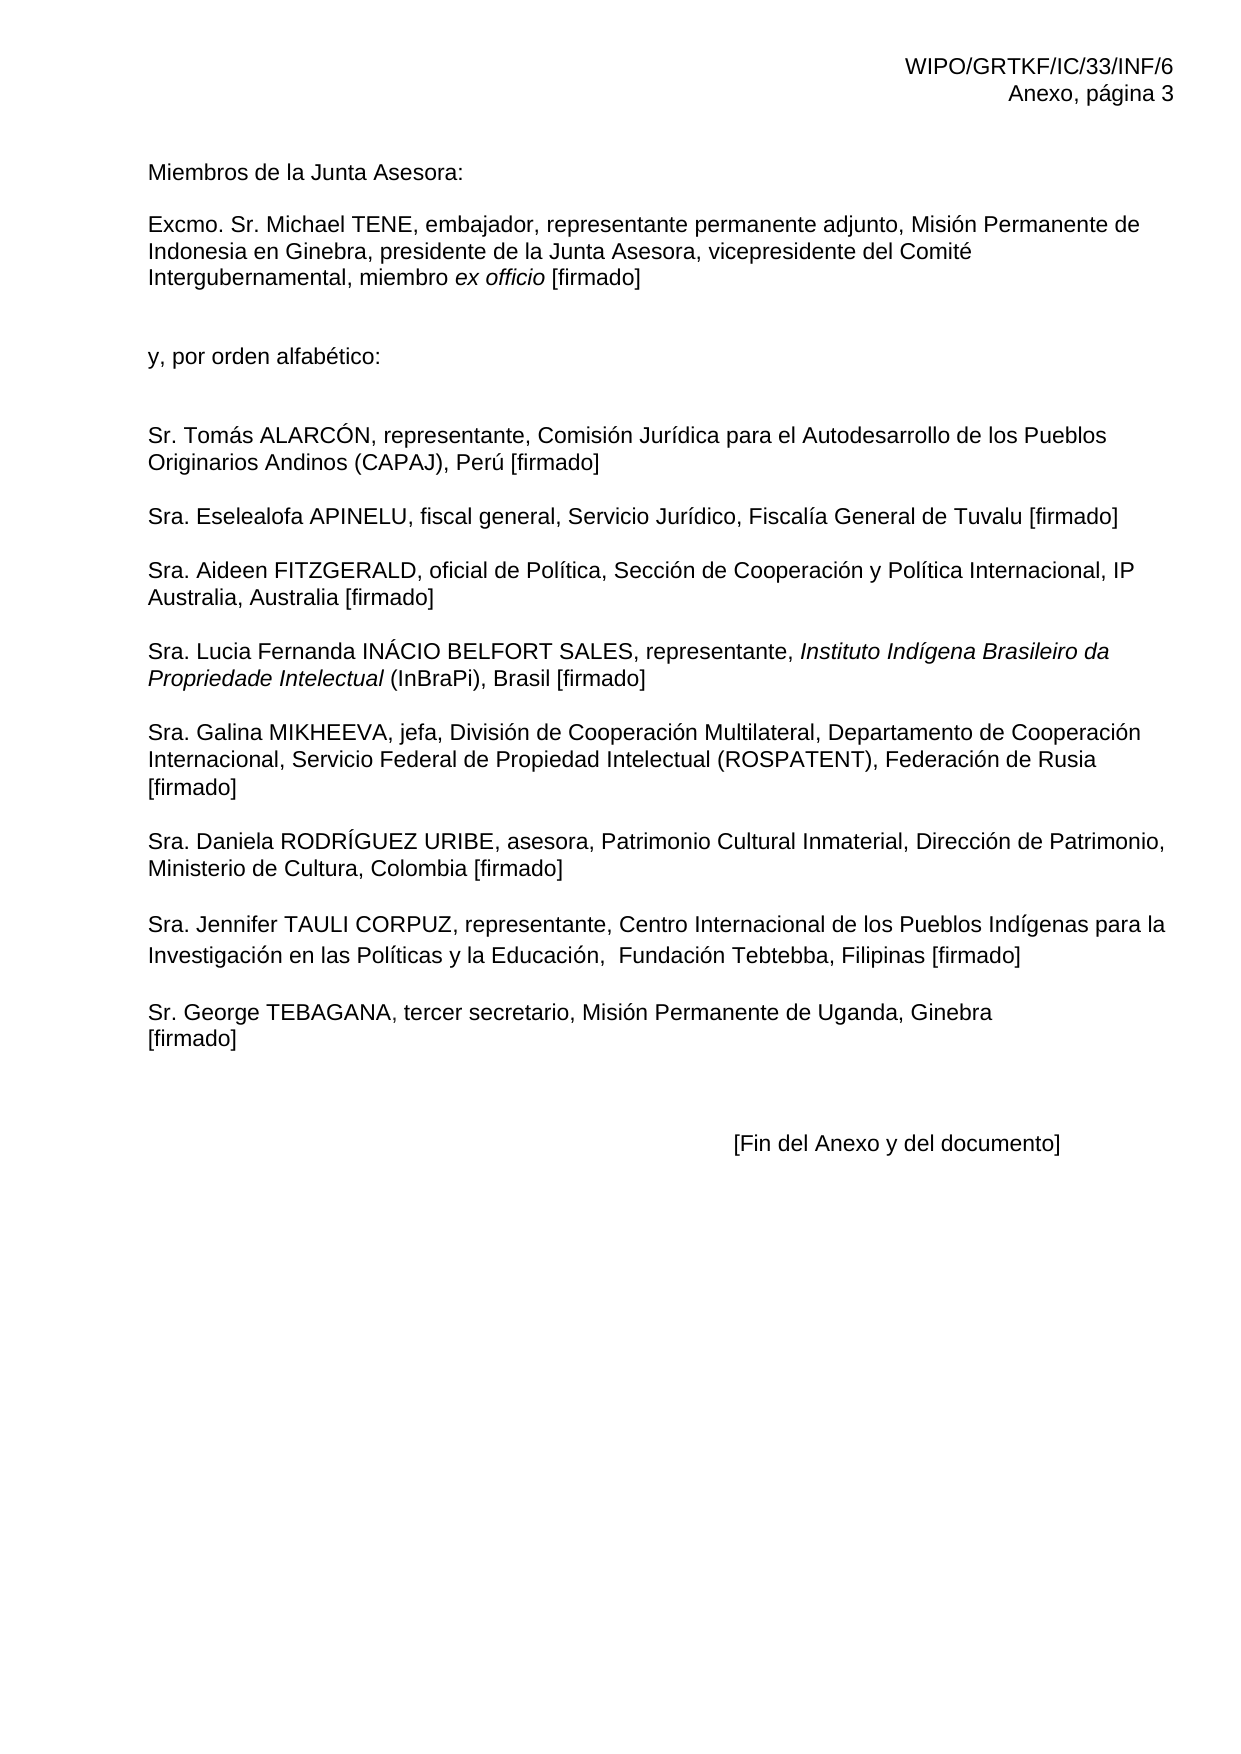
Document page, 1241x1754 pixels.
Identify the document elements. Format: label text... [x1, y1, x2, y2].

text Excmo. Sr. Michael TENE, embajador, representante permanente adjunto, Misión Permanente de Indonesia en Ginebra, presidente de la Junta Asesora, vicepresidente del Comité Intergubernamental, miembro ex officio [firmado] [148, 211, 1173, 290]
text [Fin del Anexo y del documento] [620, 1130, 1173, 1157]
text Sra. Galina MIKHEEVA, jefa, División de Cooperación Multilateral, Departamento de Cooperación Internacional, Servicio Federal de Propiedad Intelectual (ROSPATENT), Federación de Rusia [firmado] [148, 718, 1173, 800]
text y, por orden alfabético: [148, 343, 1173, 369]
text Miembros de la Junta Asesora: [148, 158, 1173, 185]
text Sr. Tomás ALARCÓN, representante, Comisión Jurídica para el Autodesarrollo de los Pueblos Originarios Andinos (CAPAJ), Perú [firmado] [148, 422, 1173, 475]
text Sra. Eselealofa APINELU, fiscal general, Servicio Jurídico, Fiscalía General de Tuvalu [firmado] [148, 502, 1173, 529]
text Sra. Lucia Fernanda INÁCIO BELFORT SALES, representante, Instituto Indígena Brasileiro da Propriedade Intelectual (InBraPi), Brasil [firmado] [148, 637, 1173, 691]
text Sra. Jennifer TAULI CORPUZ, representante, Centro Internacional de los Pueblos Indígenas para la Investigación en las Políticas y la Educación, Fundación Tebtebba, Filipinas [firmado] [148, 908, 1173, 971]
text [firmado] [148, 1025, 1173, 1051]
text Sra. Daniela RODRÍGUEZ URIBE, asesora, Patrimonio Cultural Inmaterial, Dirección de Patrimonio, Ministerio de Cultura, Colombia [firmado] [148, 827, 1173, 881]
text Sr. George TEBAGANA, tercer secretario, Misión Permanente de Uganda, Ginebra [148, 998, 1173, 1025]
text Sra. Aideen FITZGERALD, oficial de Política, Sección de Cooperación y Política Internacional, IP Australia, Australia [firmado] [148, 556, 1173, 610]
